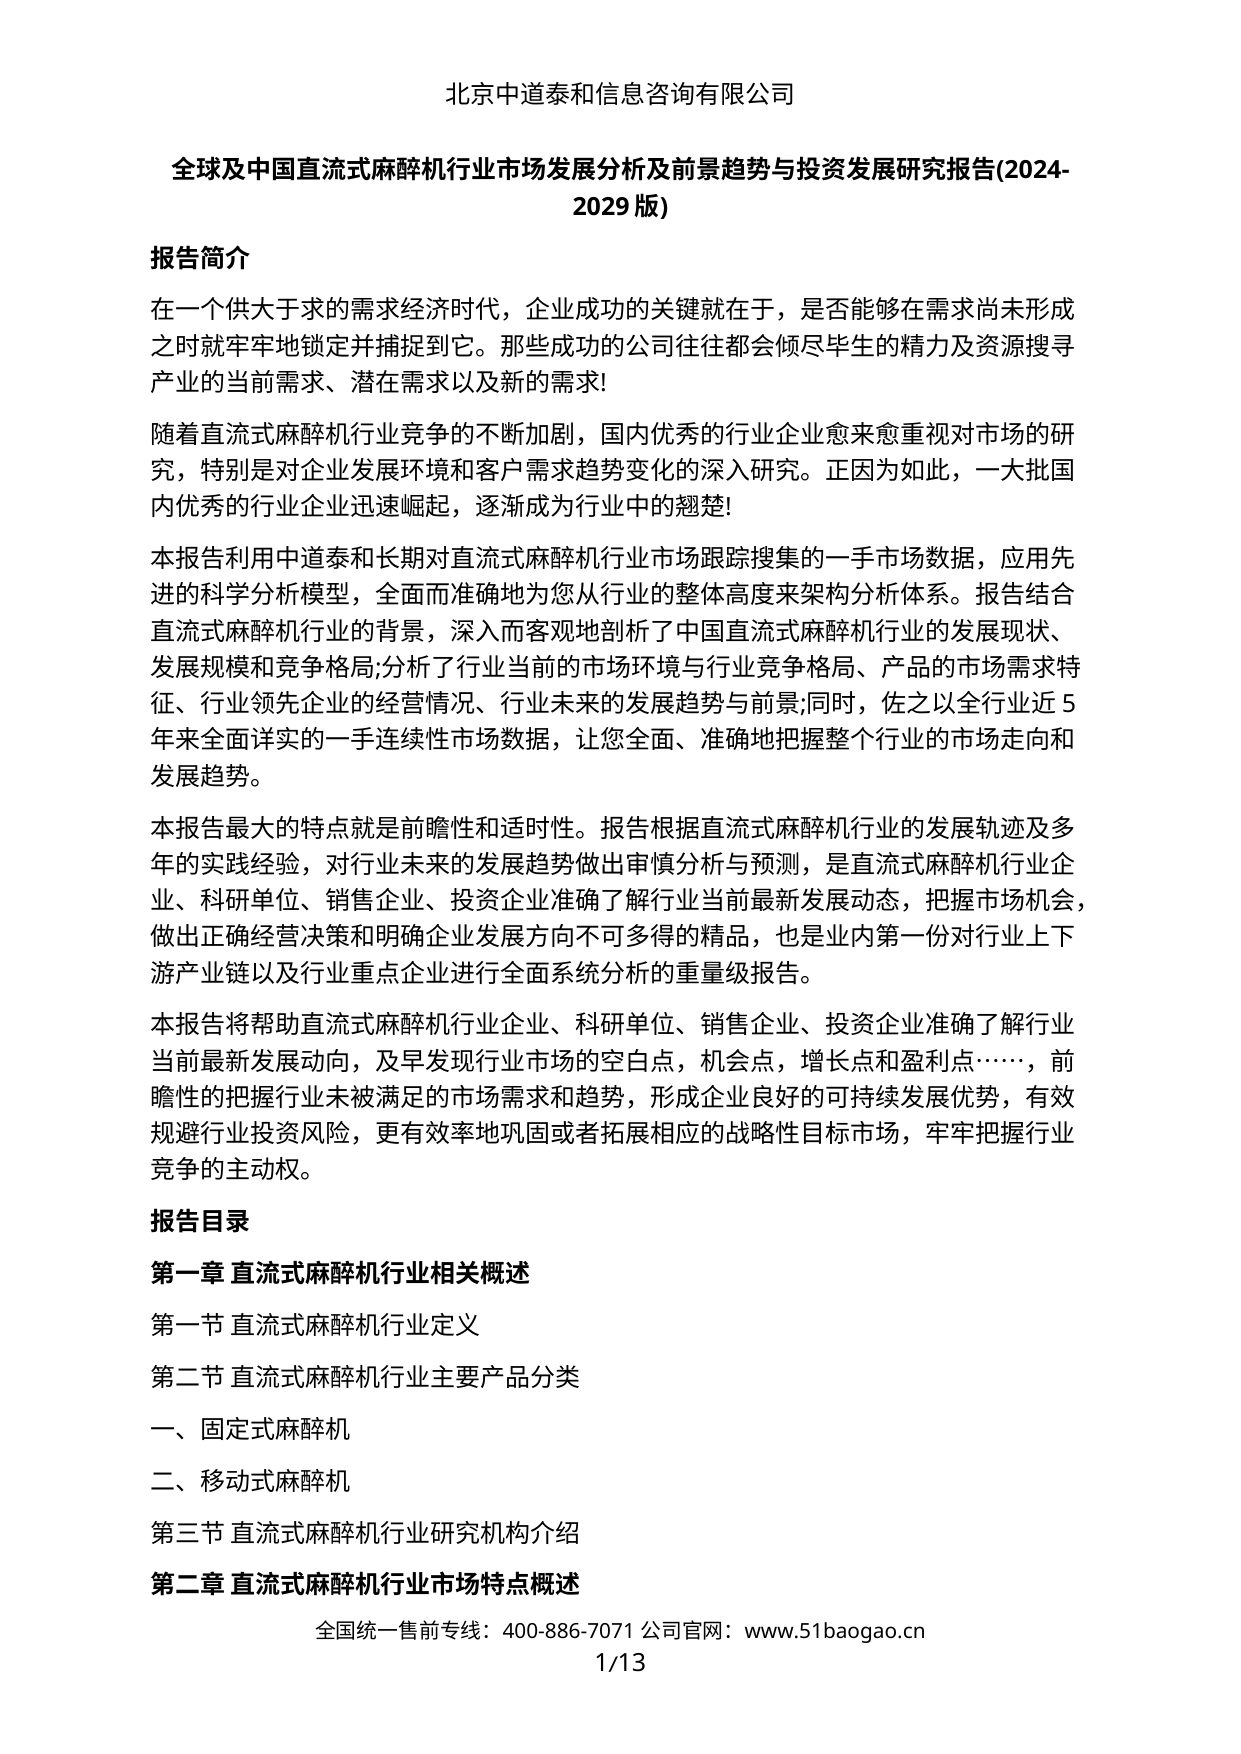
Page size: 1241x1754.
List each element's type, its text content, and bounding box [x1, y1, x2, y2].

text 本报告最大的特点就是前瞻性和适时性。报告根据直流式麻醉机行业的发展轨迹及多年的实践经验，对行业未来的发展趋势做出审慎分析与预测，是直流式麻醉机行业企业、科研单位、销售企业、投资企业准确了解行业当前最新发展动态，把握市场机会，做出正确经营决策和明确企业发展方向不可多得的精品，也是业内第一份对行业上下游产业链以及行业重点企业进行全面系统分析的重量级报告。 [150, 808, 1090, 989]
text 第一节 直流式麻醉机行业定义 [150, 1306, 1090, 1342]
text 本报告将帮助直流式麻醉机行业企业、科研单位、销售企业、投资企业准确了解行业当前最新发展动向，及早发现行业市场的空白点，机会点，增长点和盈利点……，前瞻性的把握行业未被满足的市场需求和趋势，形成企业良好的可持续发展优势，有效规避行业投资风险，更有效率地巩固或者拓展相应的战略性目标市场，牢牢把握行业竞争的主动权。 [150, 1005, 1090, 1186]
text 本报告利用中道泰和长期对直流式麻醉机行业市场跟踪搜集的一手市场数据，应用先进的科学分析模型，全面而准确地为您从行业的整体高度来架构分析体系。报告结合直流式麻醉机行业的背景，深入而客观地剖析了中国直流式麻醉机行业的发展现状、发展规模和竞争格局;分析了行业当前的市场环境与行业竞争格局、产品的市场需求特征、行业领先企业的经营情况、行业未来的发展趋势与前景;同时，佐之以全行业近5年来全面详实的一手连续性市场数据，让您全面、准确地把握整个行业的市场走向和发展趋势。 [150, 539, 1090, 792]
text 一、固定式麻醉机 [150, 1409, 1090, 1446]
text 全球及中国直流式麻醉机行业市场发展分析及前景趋势与投资发展研究报告(2024-2029版) [150, 150, 1090, 222]
text 第一章 直流式麻醉机行业相关概述 [150, 1254, 1090, 1290]
text 第二节 直流式麻醉机行业主要产品分类 [150, 1357, 1090, 1394]
text 在一个供大于求的需求经济时代，企业成功的关键就在于，是否能够在需求尚未形成之时就牢牢地锁定并捕捉到它。那些成功的公司往往都会倾尽毕生的精力及资源搜寻产业的当前需求、潜在需求以及新的需求! [150, 290, 1090, 399]
text 报告目录 [150, 1202, 1090, 1238]
text 报告简介 [150, 238, 1090, 274]
text 第二章 直流式麻醉机行业市场特点概述 [150, 1565, 1090, 1601]
text 随着直流式麻醉机行业竞争的不断加剧，国内优秀的行业企业愈来愈重视对市场的研究，特别是对企业发展环境和客户需求趋势变化的深入研究。正因为如此，一大批国内优秀的行业企业迅速崛起，逐渐成为行业中的翘楚! [150, 414, 1090, 523]
text 第三节 直流式麻醉机行业研究机构介绍 [150, 1513, 1090, 1549]
text 二、移动式麻醉机 [150, 1461, 1090, 1497]
